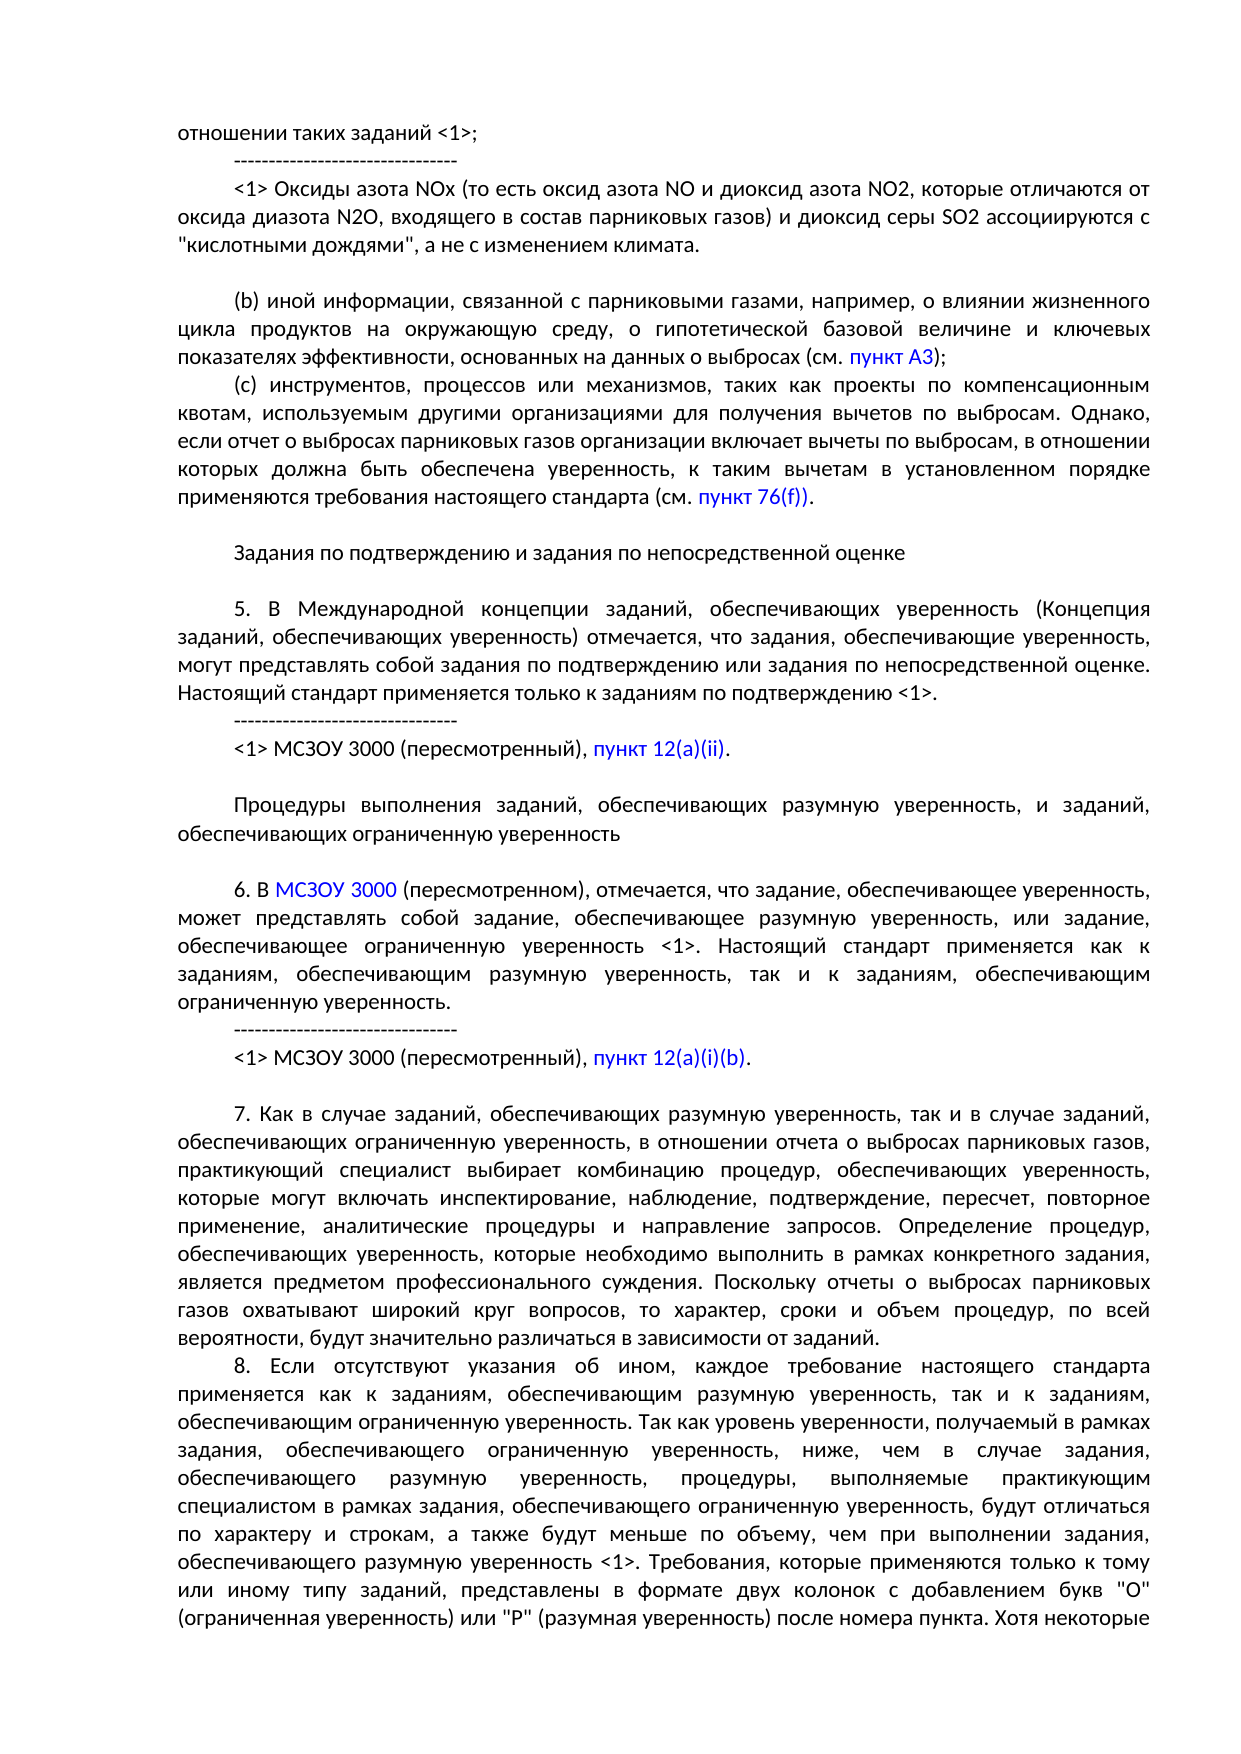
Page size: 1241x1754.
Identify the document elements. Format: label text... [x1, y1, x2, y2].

text -------------------------------- [177, 146, 1152, 174]
text -------------------------------- [177, 707, 1152, 734]
text <1> МСЗОУ 3000 (пересмотренный), пункт 12(a)(i)(b). [177, 1043, 1152, 1071]
text <1> МСЗОУ 3000 (пересмотренный), пункт 12(a)(ii). [177, 734, 1152, 763]
text 7. Как в случае заданий, обеспечивающих разумную уверенность, так и в случае заданий, обеспечивающих ограниченную уверенность, в отношении отчета о выбросах парниковых газов, практикующий специалист выбирает комбинацию процедур, обеспечивающих уверенность, которые могут включать инспектирование, наблюдение, подтверждение, пересчет, повторное применение, аналитические процедуры и направление запросов. Определение процедур, обеспечивающих уверенность, которые необходимо выполнить в рамках конкретного задания, является предметом профессионального суждения. Поскольку отчеты о выбросах парниковых газов охватывают широкий круг вопросов, то характер, сроки и объем процедур, по всей вероятности, будут значительно различаться в зависимости от заданий. [177, 1099, 1152, 1351]
text <1> Оксиды азота NOx (то есть оксид азота NO и диоксид азота NO2, которые отличаются от оксида диазота N2O, входящего в состав парниковых газов) и диоксид серы SO2 ассоциируются с "кислотными дождями", а не с изменением климата. [177, 174, 1152, 258]
text 6. В МСЗОУ 3000 (пересмотренном), отмечается, что задание, обеспечивающее уверенность, может представлять собой задание, обеспечивающее разумную уверенность, или задание, обеспечивающее ограниченную уверенность <1>. Настоящий стандарт применяется как к заданиям, обеспечивающим разумную уверенность, так и к заданиям, обеспечивающим ограниченную уверенность. [177, 875, 1152, 1015]
text Задания по подтверждению и задания по непосредственной оценке [177, 538, 1152, 566]
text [177, 118, 1152, 146]
text Процедуры выполнения заданий, обеспечивающих разумную уверенность, и заданий, обеспечивающих ограниченную уверенность [177, 791, 1152, 847]
text (b) иной информации, связанной с парниковыми газами, например, о влиянии жизненного цикла продуктов на окружающую среду, о гипотетической базовой величине и ключевых показателях эффективности, основанных на данных о выбросах (см. пункт A3); [177, 286, 1152, 370]
text (c) инструментов, процессов или механизмов, таких как проекты по компенсационным квотам, используемым другими организациями для получения вычетов по выбросам. Однако, если отчет о выбросах парниковых газов организации включает вычеты по выбросам, в отношении которых должна быть обеспечена уверенность, к таким вычетам в установленном порядке применяются требования настоящего стандарта (см. пункт 76(f)). [177, 370, 1152, 510]
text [177, 1351, 1152, 1631]
text -------------------------------- [177, 1015, 1152, 1043]
text 5. В Международной концепции заданий, обеспечивающих уверенность (Концепция заданий, обеспечивающих уверенность) отмечается, что задания, обеспечивающие уверенность, могут представлять собой задания по подтверждению или задания по непосредственной оценке. Настоящий стандарт применяется только к заданиям по подтверждению <1>. [177, 594, 1152, 707]
